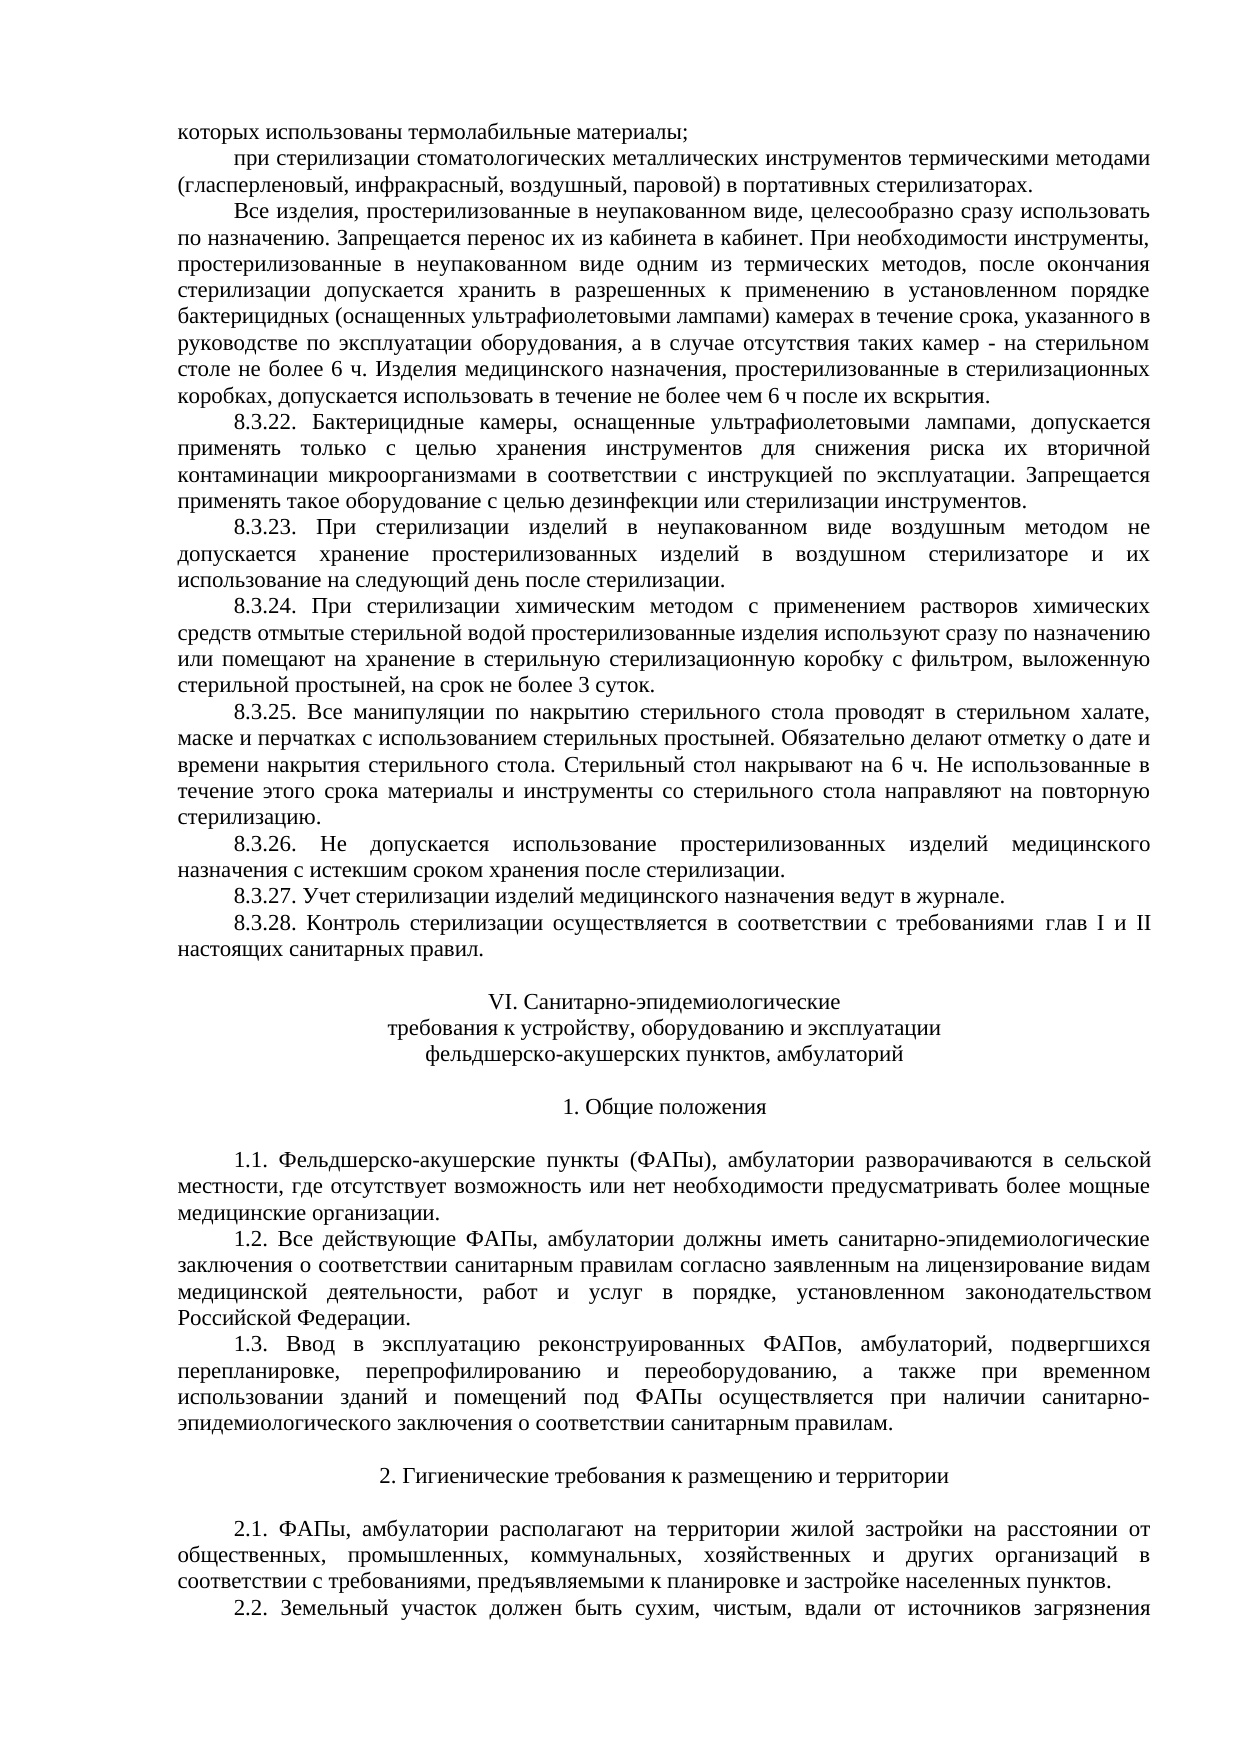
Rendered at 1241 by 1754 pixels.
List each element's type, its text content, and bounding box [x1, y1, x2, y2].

text 1. Общие положения [177, 1093, 1152, 1119]
text фельдшерско-акушерских пунктов, амбулаторий [177, 1041, 1152, 1067]
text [177, 1594, 1152, 1620]
text 8.3.25. Все манипуляции по накрытию стерильного стола проводят в стерильном халате, маске и перчатках с использованием стерильных простыней. Обязательно делают отметку о дате и времени накрытия стерильного стола. Стерильный стол накрывают на 6 ч. Не использованные в течение этого срока материалы и инструменты со стерильного стола направляют на повторную стерилизацию. [177, 698, 1152, 830]
text 2.1. ФАПы, амбулатории располагают на территории жилой застройки на расстоянии от общественных, промышленных, коммунальных, хозяйственных и других организаций в соответствии с требованиями, предъявляемыми к планировке и застройке населенных пунктов. [177, 1515, 1152, 1594]
text Все изделия, простерилизованные в неупакованном виде, целесообразно сразу использовать по назначению. Запрещается перенос их из кабинета в кабинет. При необходимости инструменты, простерилизованные в неупакованном виде одним из термических методов, после окончания стерилизации допускается хранить в разрешенных к применению в установленном порядке бактерицидных (оснащенных ультрафиолетовыми лампами) камерах в течение срока, указанного в руководстве по эксплуатации оборудования, а в случае отсутствия таких камер - на стерильном столе не более 6 ч. Изделия медицинского назначения, простерилизованные в стерилизационных коробках, допускается использовать в течение не более чем 6 ч после их вскрытия. [177, 197, 1152, 408]
text 8.3.22. Бактерицидные камеры, оснащенные ультрафиолетовыми лампами, допускается применять только с целью хранения инструментов для снижения риска их вторичной контаминации микроорганизмами в соответствии с инструкцией по эксплуатации. Запрещается применять такое оборудование с целью дезинфекции или стерилизации инструментов. [177, 408, 1152, 513]
text 8.3.28. Контроль стерилизации осуществляется в соответствии с требованиями глав I и II настоящих санитарных правил. [177, 909, 1152, 961]
text 1.1. Фельдшерско-акушерские пункты (ФАПы), амбулатории разворачиваются в сельской местности, где отсутствует возможность или нет необходимости предусматривать более мощные медицинские организации. [177, 1146, 1152, 1225]
text 8.3.24. При стерилизации химическим методом с применением растворов химических средств отмытые стерильной водой простерилизованные изделия используют сразу по назначению или помещают на хранение в стерильную стерилизационную коробку с фильтром, выложенную стерильной простыней, на срок не более 3 суток. [177, 592, 1152, 698]
text 2. Гигиенические требования к размещению и территории [177, 1462, 1152, 1488]
text 1.2. Все действующие ФАПы, амбулатории должны иметь санитарно-эпидемиологические заключения о соответствии санитарным правилам согласно заявленным на лицензирование видам медицинской деятельности, работ и услуг в порядке, установленном законодательством Российской Федерации. [177, 1225, 1152, 1330]
text 8.3.26. Не допускается использование простерилизованных изделий медицинского назначения с истекшим сроком хранения после стерилизации. [177, 830, 1152, 882]
text при стерилизации стоматологических металлических инструментов термическими методами (гласперленовый, инфракрасный, воздушный, паровой) в портативных стерилизаторах. [177, 144, 1152, 197]
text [177, 118, 1152, 144]
text VI. Санитарно-эпидемиологические [177, 988, 1152, 1014]
text 8.3.23. При стерилизации изделий в неупакованном виде воздушным методом не допускается хранение простерилизованных изделий в воздушном стерилизаторе и их использование на следующий день после стерилизации. [177, 513, 1152, 592]
text 8.3.27. Учет стерилизации изделий медицинского назначения ведут в журнале. [177, 882, 1152, 909]
text 1.3. Ввод в эксплуатацию реконструированных ФАПов, амбулаторий, подвергшихся перепланировке, перепрофилированию и переоборудованию, а также при временном использовании зданий и помещений под ФАПы осуществляется при наличии санитарно-эпидемиологического заключения о соответствии санитарным правилам. [177, 1330, 1152, 1436]
text требования к устройству, оборудованию и эксплуатации [177, 1014, 1152, 1041]
